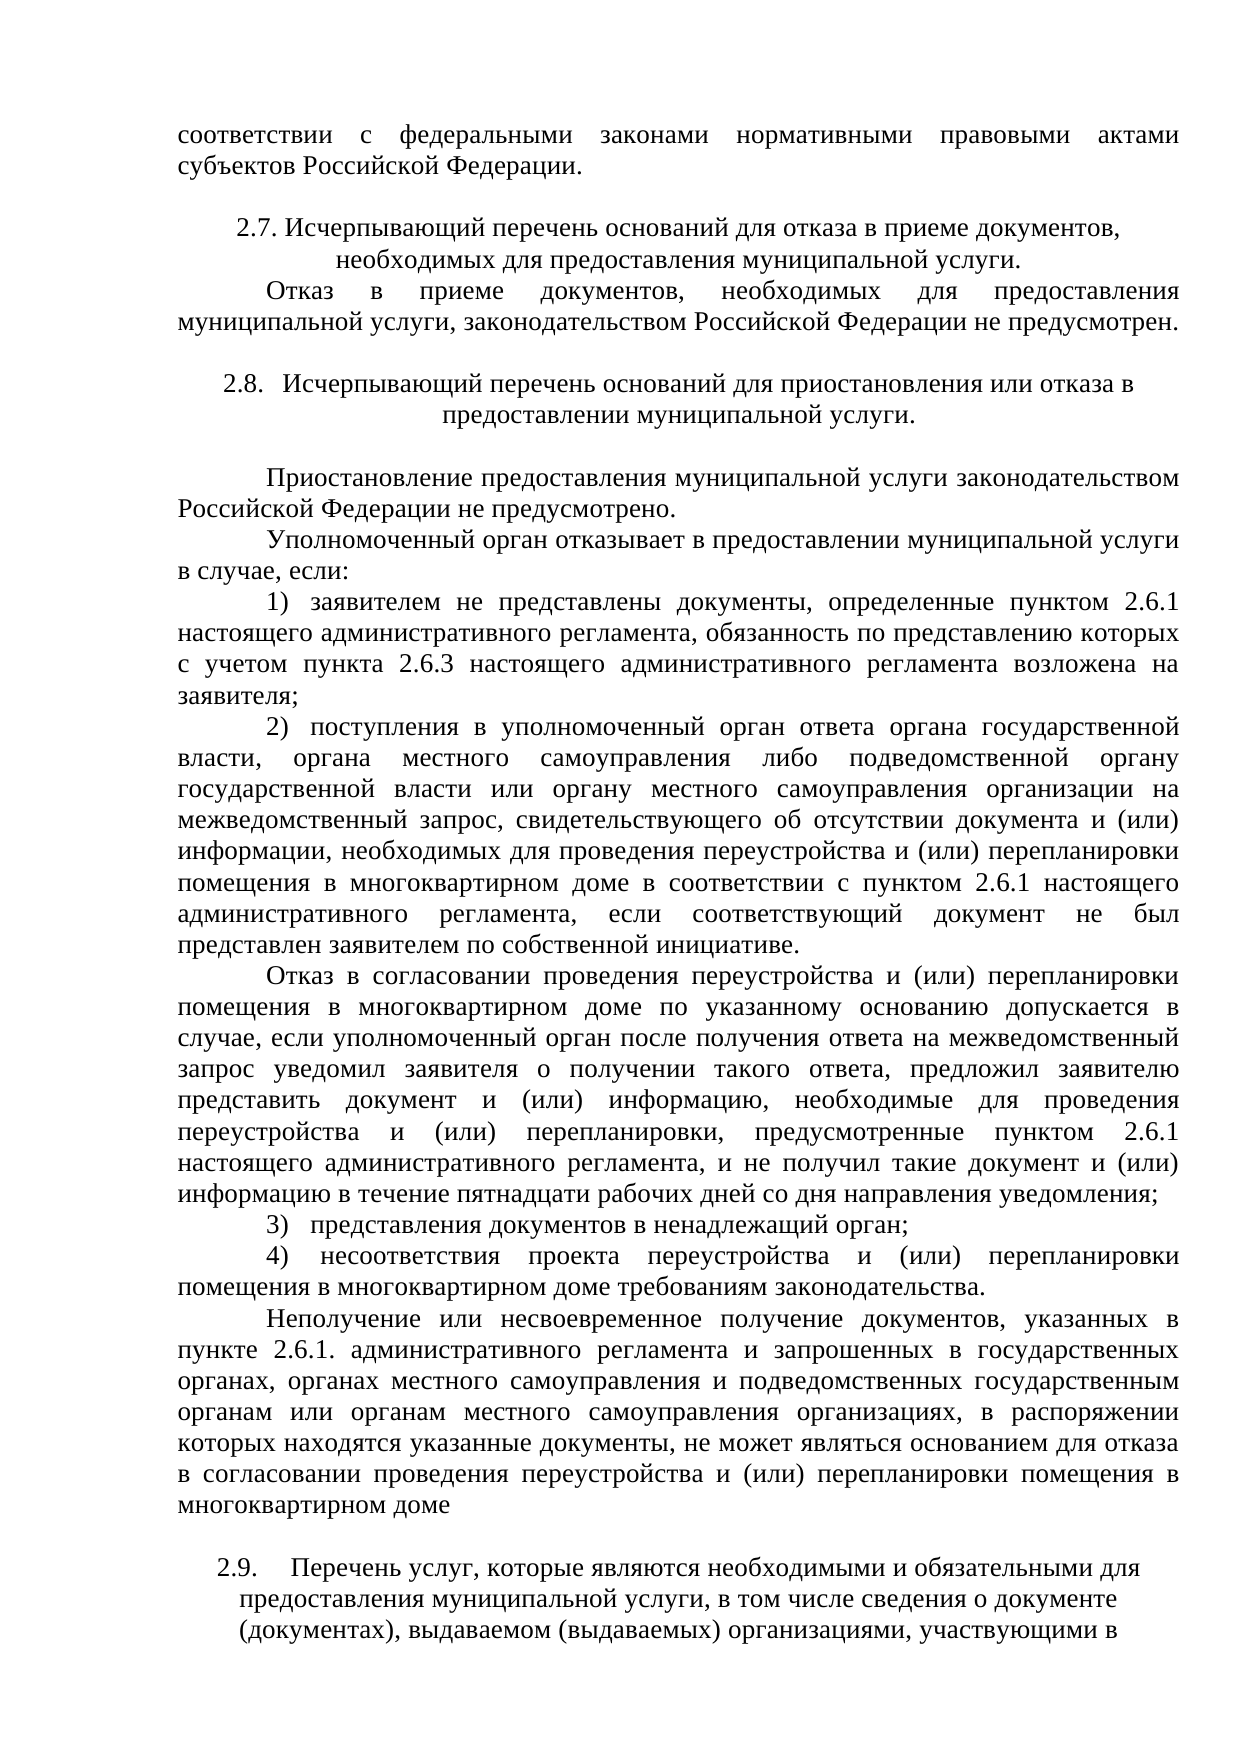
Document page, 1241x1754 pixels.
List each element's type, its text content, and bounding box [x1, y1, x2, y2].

text Уполномоченный орган отказывает в предоставлении муниципальной услуги в случае, если: [177, 523, 1181, 585]
text Отказ в приеме документов, необходимых для предоставления муниципальной услуги, законодательством Российской Федерации не предусмотрен. [177, 274, 1181, 336]
list заявителем не представлены документы, определенные пунктом 2.6.1 настоящего административного регламента, обязанность по представлению которых с учетом пункта 2.6.3 настоящего административного регламента возложена на заявителя; [177, 585, 1181, 710]
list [177, 1551, 1181, 1644]
text Приостановление предоставления муниципальной услуги законодательством Российской Федерации не предусмотрено. [177, 461, 1181, 523]
text Отказ в согласовании проведения переустройства и (или) перепланировки помещения в многоквартирном доме по указанному основанию допускается в случае, если уполномоченный орган после получения ответа на межведомственный запрос уведомил заявителя о получении такого ответа, предложил заявителю представить документ и (или) информацию, необходимые для проведения переустройства и (или) перепланировки, предусмотренные пунктом 2.6.1 настоящего административного регламента, и не получил такие документ и (или) информацию в течение пятнадцати рабочих дней со дня направления уведомления; [177, 959, 1181, 1208]
text Неполучение или несвоевременное получение документов, указанных в пункте 2.6.1. административного регламента и запрошенных в государственных органах, органах местного самоуправления и подведомственных государственным органам или органам местного самоуправления организациях, в распоряжении которых находятся указанные документы, не может являться основанием для отказа в согласовании проведения переустройства и (или) перепланировки помещения в многоквартирном доме [177, 1302, 1181, 1520]
text 2.7. Исчерпывающий перечень оснований для отказа в приеме документов, необходимых для предоставления муниципальной услуги. [177, 212, 1181, 274]
list представления документов в ненадлежащий орган; [177, 1208, 1181, 1239]
list Исчерпывающий перечень оснований для приостановления или отказа в предоставлении муниципальной услуги. [177, 367, 1181, 429]
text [177, 118, 1181, 180]
list несоответствия проекта переустройства и (или) перепланировки помещения в многоквартирном доме требованиям законодательства. [177, 1239, 1181, 1302]
list поступления в уполномоченный орган ответа органа государственной власти, органа местного самоуправления либо подведомственной органу государственной власти или органу местного самоуправления организации на межведомственный запрос, свидетельствующего об отсутствии документа и (или) информации, необходимых для проведения переустройства и (или) перепланировки помещения в многоквартирном доме в соответствии с пунктом 2.6.1 настоящего административного регламента, если соответствующий документ не был представлен заявителем по собственной инициативе. [177, 710, 1181, 959]
